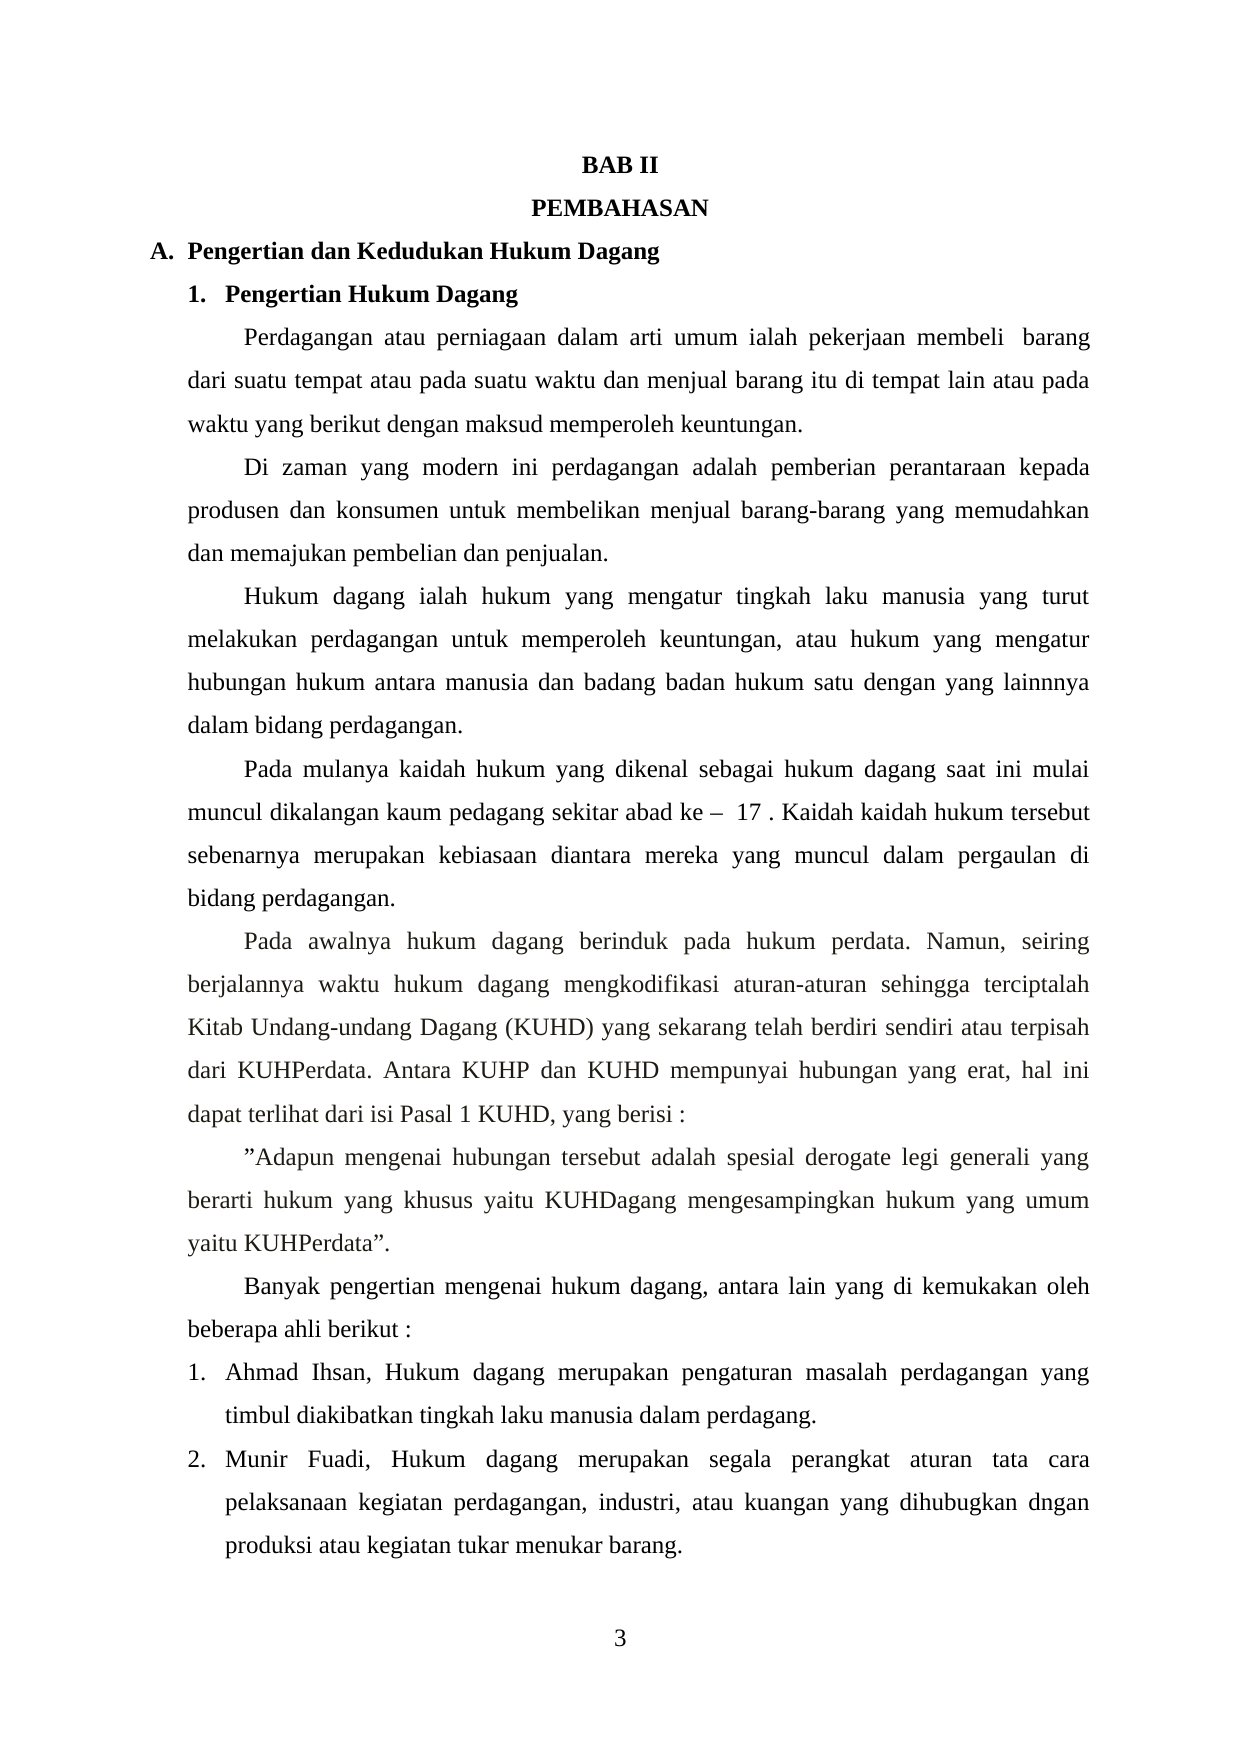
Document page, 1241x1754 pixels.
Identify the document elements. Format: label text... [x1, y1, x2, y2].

list Pengertian Hukum Dagang [187, 279, 1090, 308]
text Banyak pengertian mengenai hukum dagang, antara lain yang di kemukakan oleh beberapa ahli berikut : [187, 1271, 1090, 1343]
text BAB II [150, 150, 1090, 179]
text PEMBAHASAN [150, 193, 1090, 222]
text Pada mulanya kaidah hukum yang dikenal sebagai hukum dagang saat ini mulai muncul dikalangan kaum pedagang sekitar abad ke – 17 . Kaidah kaidah hukum tersebut sebenarnya merupakan kebiasaan diantara mereka yang muncul dalam pergaulan di bidang perdagangan. [187, 754, 1090, 912]
list Ahmad Ihsan, Hukum dagang merupakan pengaturan masalah perdagangan yang timbul diakibatkan tingkah laku manusia dalam perdagang. [187, 1357, 1090, 1429]
list Pengertian dan Kedudukan Hukum Dagang [150, 236, 1090, 265]
text ”Adapun mengenai hubungan tersebut adalah spesial derogate legi generali yang berarti hukum yang khusus yaitu KUHDagang mengesampingkan hukum yang umum yaitu KUHPerdata”. [187, 1142, 1090, 1257]
text Pada awalnya hukum dagang berinduk pada hukum perdata. Namun, seiring berjalannya waktu hukum dagang mengkodifikasi aturan-aturan sehingga terciptalah Kitab Undang-undang Dagang (KUHD) yang sekarang telah berdiri sendiri atau terpisah dari KUHPerdata. Antara KUHP dan KUHD mempunyai hubungan yang erat, hal ini dapat terlihat dari isi Pasal 1 KUHD, yang berisi : [187, 926, 1090, 1127]
text Perdagangan atau perniagaan dalam arti umum ialah pekerjaan membeli barang dari suatu tempat atau pada suatu waktu dan menjual barang itu di tempat lain atau pada waktu yang berikut dengan maksud memperoleh keuntungan. [187, 322, 1090, 437]
list Munir Fuadi, Hukum dagang merupakan segala perangkat aturan tata cara pelaksanaan kegiatan perdagangan, industri, atau kuangan yang dihubugkan dngan produksi atau kegiatan tukar menukar barang. [187, 1444, 1090, 1559]
text Di zaman yang modern ini perdagangan adalah pemberian perantaraan kepada produsen dan konsumen untuk membelikan menjual barang-barang yang memudahkan dan memajukan pembelian dan penjualan. [187, 452, 1090, 567]
text Hukum dagang ialah hukum yang mengatur tingkah laku manusia yang turut melakukan perdagangan untuk memperoleh keuntungan, atau hukum yang mengatur hubungan hukum antara manusia dan badang badan hukum satu dengan yang lainnnya dalam bidang perdagangan. [187, 581, 1090, 739]
